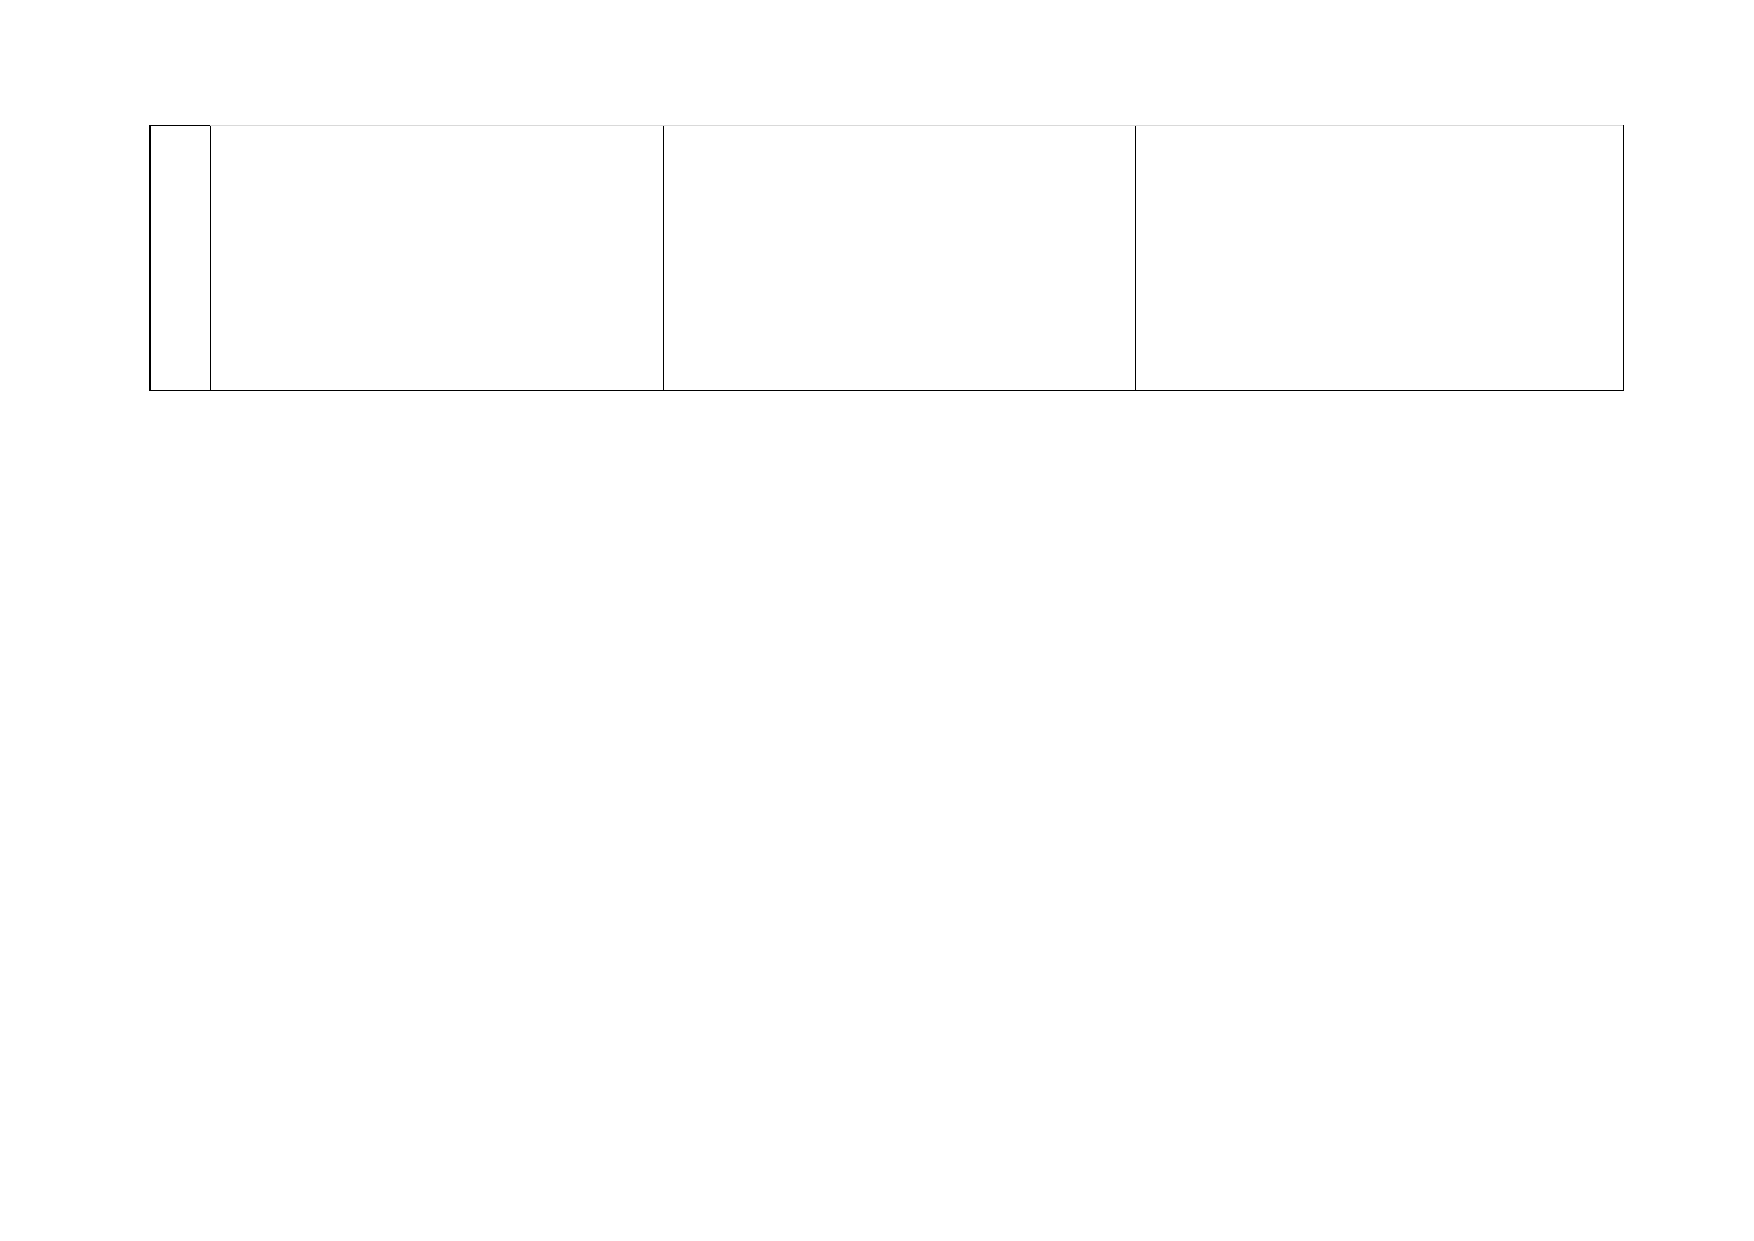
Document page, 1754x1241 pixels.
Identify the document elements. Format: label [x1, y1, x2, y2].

table_cell [1136, 126, 1623, 390]
table_cell [211, 126, 663, 390]
table_cell [664, 126, 1135, 390]
